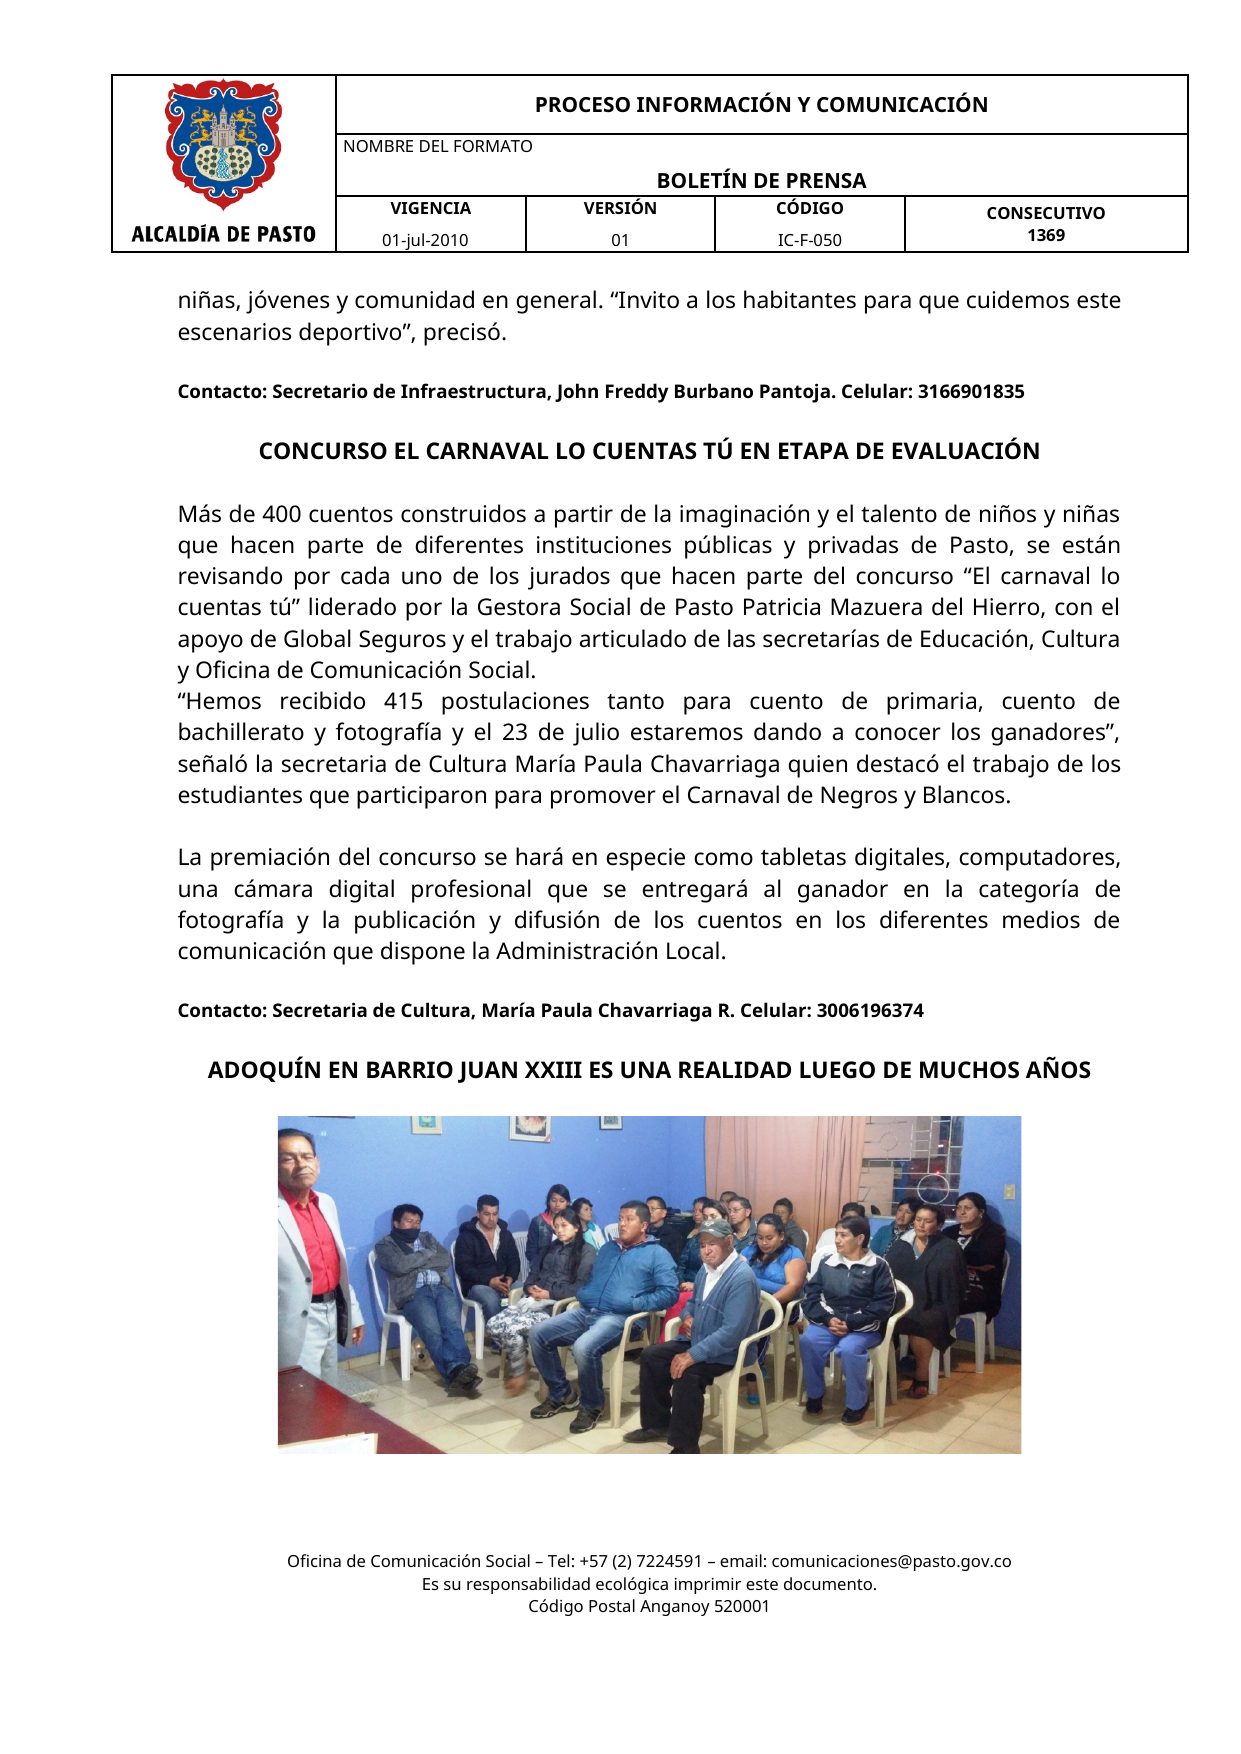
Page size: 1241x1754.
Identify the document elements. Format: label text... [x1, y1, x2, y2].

text Contacto: Secretario de Infraestructura, John Freddy Burbano Pantoja. Celular: 3166901835 [177, 378, 1122, 404]
text La premiación del concurso se hará en especie como tabletas digitales, computadores, una cámara digital profesional que se entregará al ganador en la categoría de fotografía y la publicación y difusión de los cuentos en los diferentes medios de comunicación que dispone la Administración Local. [177, 841, 1122, 966]
text ADOQUÍN EN BARRIO JUAN XXIII ES UNA REALIDAD LUEGO DE MUCHOS AÑOS [177, 1054, 1122, 1086]
picture [277, 1116, 1022, 1454]
picture [118, 76, 327, 242]
text “Hemos recibido 415 postulaciones tanto para cuento de primaria, cuento de bachillerato y fotografía y el 23 de julio estaremos dando a conocer los ganadores”, señaló la secretaria de Cultura María Paula Chavarriaga quien destacó el trabajo de los estudiantes que participaron para promover el Carnaval de Negros y Blancos. [177, 685, 1122, 810]
text Contacto: Secretaria de Cultura, María Paula Chavarriaga R. Celular: 3006196374 [177, 997, 1122, 1023]
text Más de 400 cuentos construidos a partir de la imaginación y el talento de niños y niñas que hacen parte de diferentes instituciones públicas y privadas de Pasto, se están revisando por cada uno de los jurados que hacen parte del concurso “El carnaval lo cuentas tú” liderado por la Gestora Social de Pasto Patricia Mazuera del Hierro, con el apoyo de Global Seguros y el trabajo articulado de las secretarías de Educación, Cultura y Oficina de Comunicación Social. [177, 497, 1122, 685]
text CONCURSO EL CARNAVAL LO CUENTAS TÚ EN ETAPA DE EVALUACIÓN [177, 435, 1122, 466]
